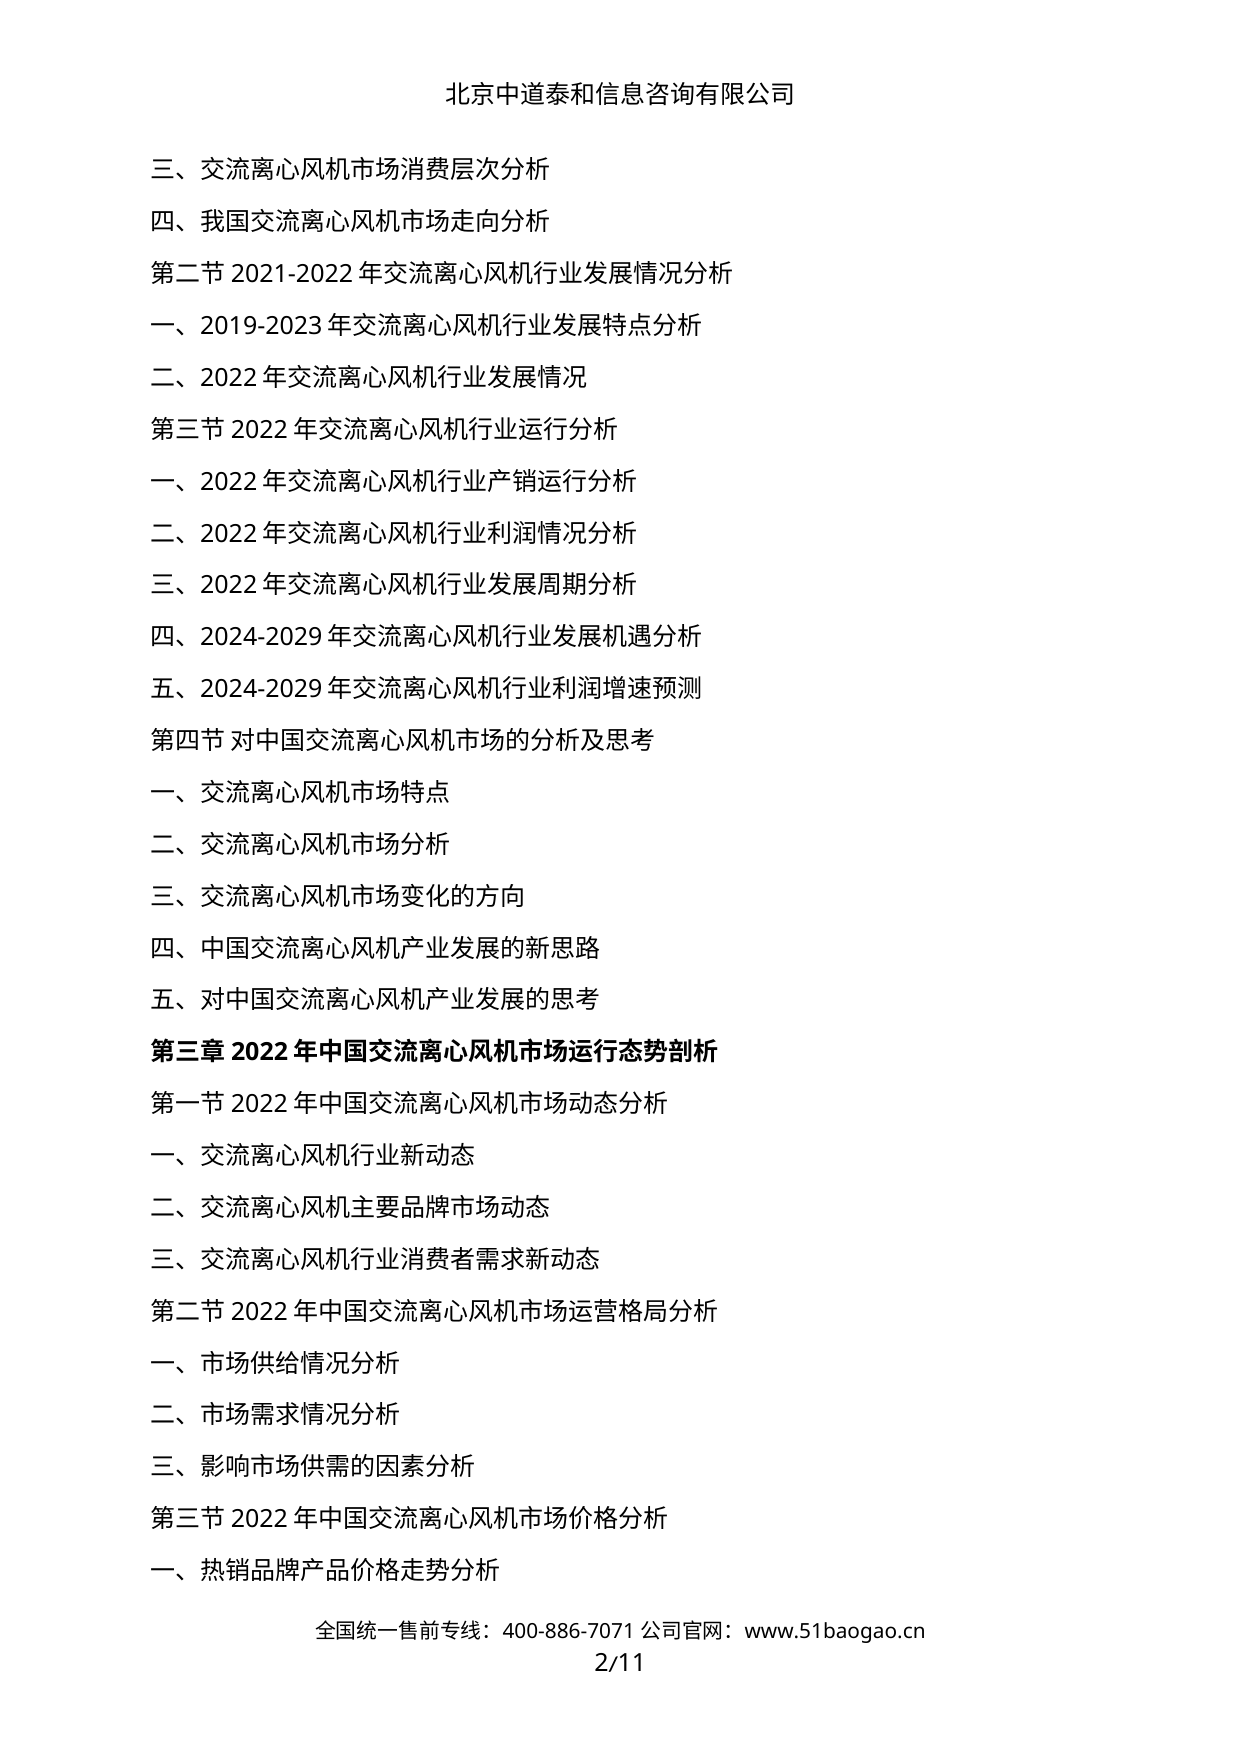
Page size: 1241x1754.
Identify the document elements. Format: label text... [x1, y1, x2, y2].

text 三、2022年交流离心风机行业发展周期分析 [150, 565, 1090, 601]
text 四、我国交流离心风机市场走向分析 [150, 202, 1090, 238]
text 二、2022年交流离心风机行业发展情况 [150, 357, 1090, 394]
text 第三节 2022年交流离心风机行业运行分析 [150, 409, 1090, 446]
text 一、交流离心风机市场特点 [150, 772, 1090, 809]
text 四、中国交流离心风机产业发展的新思路 [150, 928, 1090, 964]
text 二、交流离心风机主要品牌市场动态 [150, 1187, 1090, 1224]
text 第二节 2022年中国交流离心风机市场运营格局分析 [150, 1291, 1090, 1327]
text 一、热销品牌产品价格走势分析 [150, 1551, 1090, 1587]
text 第三章 2022年中国交流离心风机市场运行态势剖析 [150, 1032, 1090, 1068]
text 三、交流离心风机市场消费层次分析 [150, 150, 1090, 186]
text 一、2022年交流离心风机行业产销运行分析 [150, 461, 1090, 497]
text 第二节 2021-2022年交流离心风机行业发展情况分析 [150, 254, 1090, 290]
text 三、交流离心风机行业消费者需求新动态 [150, 1239, 1090, 1276]
text 四、2024-2029年交流离心风机行业发展机遇分析 [150, 617, 1090, 653]
text 第四节 对中国交流离心风机市场的分析及思考 [150, 721, 1090, 757]
text 第一节 2022年中国交流离心风机市场动态分析 [150, 1084, 1090, 1120]
text 二、交流离心风机市场分析 [150, 824, 1090, 861]
text 第三节 2022年中国交流离心风机市场价格分析 [150, 1499, 1090, 1535]
text 二、2022年交流离心风机行业利润情况分析 [150, 513, 1090, 549]
text 五、对中国交流离心风机产业发展的思考 [150, 980, 1090, 1016]
text 一、市场供给情况分析 [150, 1343, 1090, 1379]
text 二、市场需求情况分析 [150, 1395, 1090, 1431]
text 一、2019-2023年交流离心风机行业发展特点分析 [150, 306, 1090, 342]
text 一、交流离心风机行业新动态 [150, 1136, 1090, 1172]
text 五、2024-2029年交流离心风机行业利润增速预测 [150, 669, 1090, 705]
text 三、影响市场供需的因素分析 [150, 1447, 1090, 1483]
text 三、交流离心风机市场变化的方向 [150, 876, 1090, 912]
